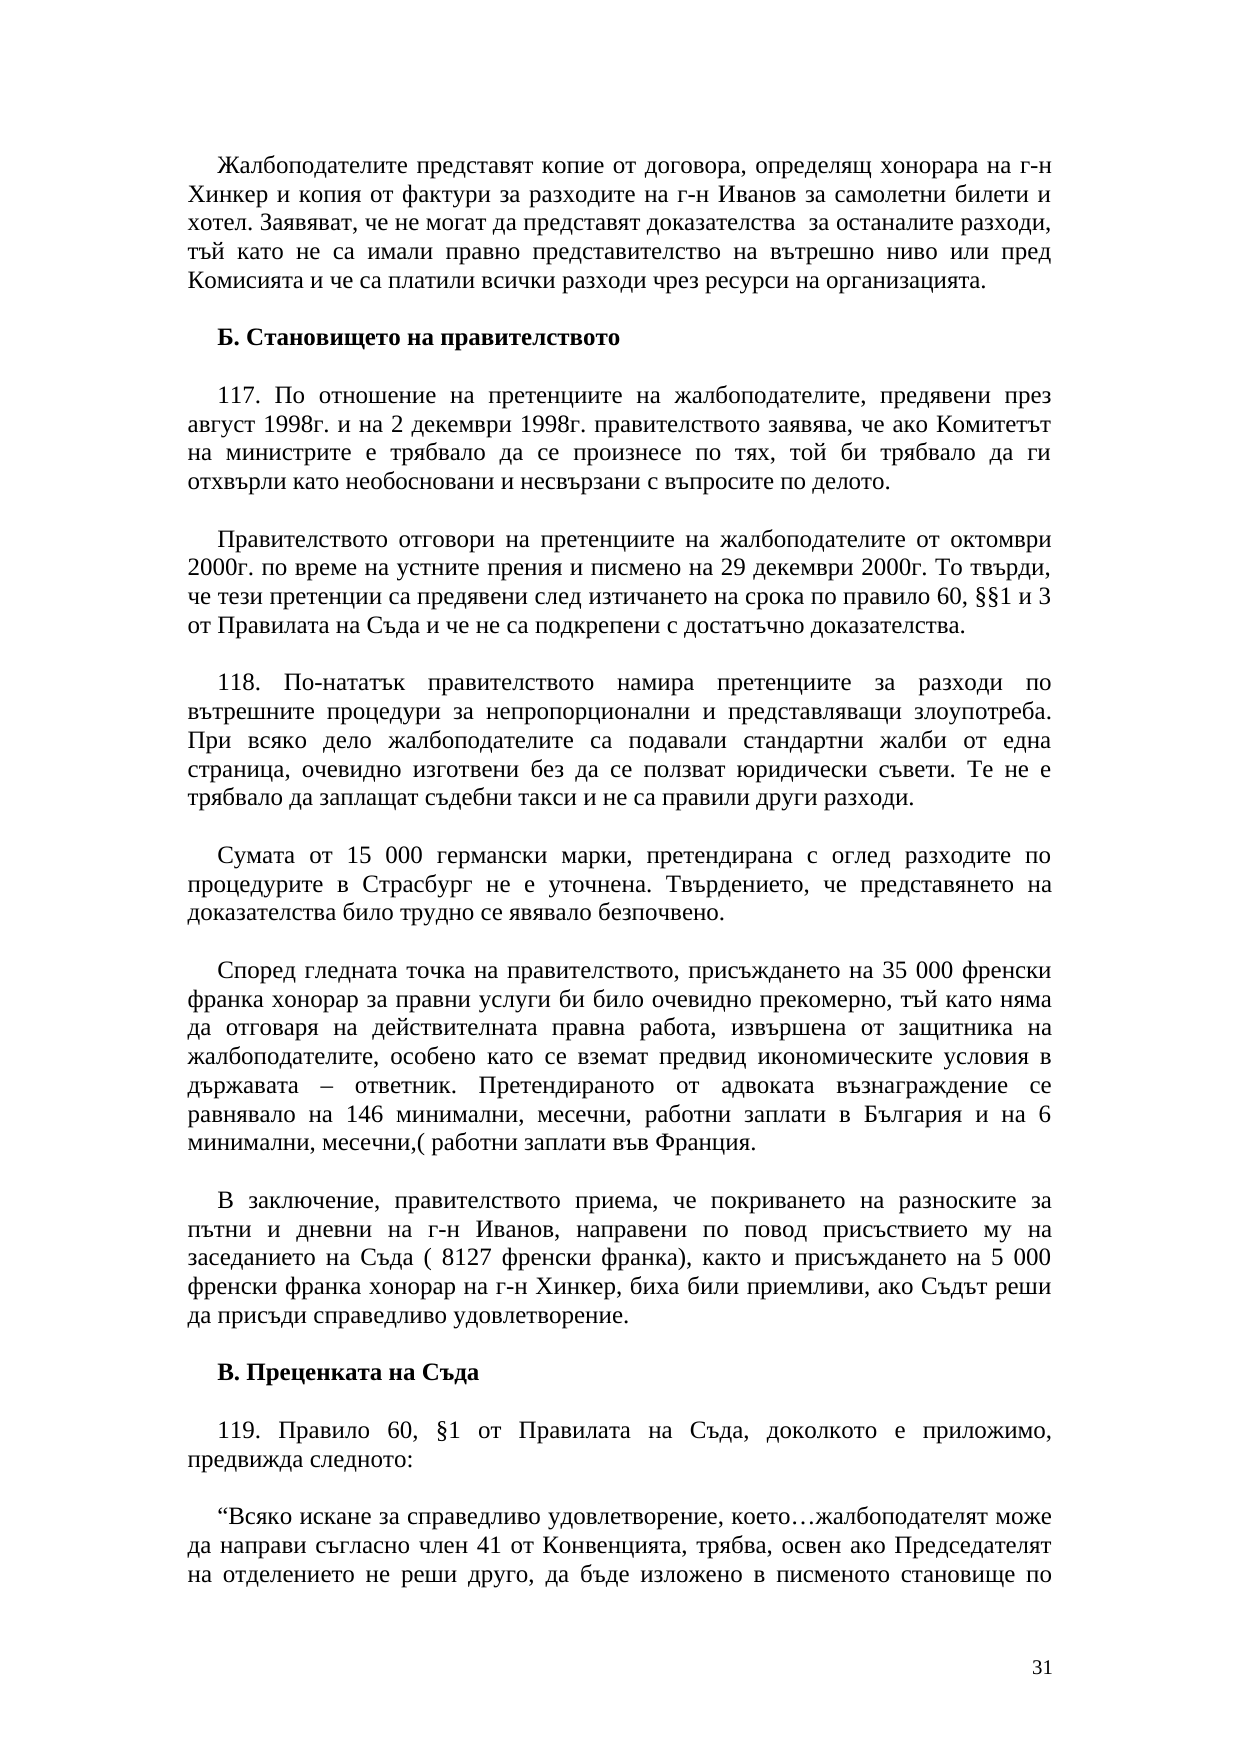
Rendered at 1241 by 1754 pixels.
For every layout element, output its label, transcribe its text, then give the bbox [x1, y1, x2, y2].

text Сумата от 15 000 германски марки, претендирана с оглед разходите по процедурите в Страсбург не е уточнена. Твърдението, че представянето на доказателства било трудно се явявало безпочвено. [187, 840, 1053, 926]
text В. Преценката на Съда [187, 1357, 1053, 1386]
text 118. По-нататък правителството намира претенциите за разходи по вътрешните процедури за непропорционални и представляващи злоупотреба. При всяко дело жалбоподателите са подавали стандартни жалби от една страница, очевидно изготвени без да се ползват юридически съвети. Те не е трябвало да заплащат съдебни такси и не са правили други разходи. [187, 667, 1053, 811]
text Според гледната точка на правителството, присъждането на 35 000 френски франка хонорар за правни услуги би било очевидно прекомерно, тъй като няма да отговаря на действителната правна работа, извършена от защитника на жалбоподателите, особено като се вземат предвид икономическите условия в държавата – ответник. Претендираното от адвоката възнаграждение се равнявало на 146 минимални, месечни, работни заплати в България и на 6 минимални, месечни,( работни заплати във Франция. [187, 955, 1053, 1156]
text Жалбоподателите представят копие от договора, определящ хонорара на г-н Хинкер и копия от фактури за разходите на г-н Иванов за самолетни билети и хотел. Заявяват, че не могат да представят доказателства за останалите разходи, тъй като не са имали правно представителство на вътрешно ниво или пред Комисията и че са платили всички разходи чрез ресурси на организацията. [187, 150, 1053, 294]
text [187, 1501, 1053, 1587]
subtitle Б. Становището на правителството [187, 322, 1053, 351]
text 119. Правило 60, §1 от Правилата на Съда, доколкото е приложимо, предвижда следното: [187, 1415, 1053, 1472]
text 117. По отношение на претенциите на жалбоподателите, предявени през август 1998г. и на 2 декември 1998г. правителството заявява, че ако Комитетът на министрите е трябвало да се произнесе по тях, той би трябвало да ги отхвърли като необосновани и несвързани с въпросите по делото. [187, 380, 1053, 495]
text В заключение, правителството приема, че покриването на разноските за пътни и дневни на г-н Иванов, направени по повод присъствието му на заседанието на Съда ( 8127 френски франка), както и присъждането на 5 000 френски франка хонорар на г-н Хинкер, биха били приемливи, ако Съдът реши да присъди справедливо удовлетворение. [187, 1185, 1053, 1329]
text Правителството отговори на претенциите на жалбоподателите от октомври 2000г. по време на устните прения и писмено на 29 декември 2000г. То твърди, че тези претенции са предявени след изтичането на срока по правило 60, §§1 и 3 от Правилата на Съда и че не са подкрепени с достатъчно доказателства. [187, 524, 1053, 639]
